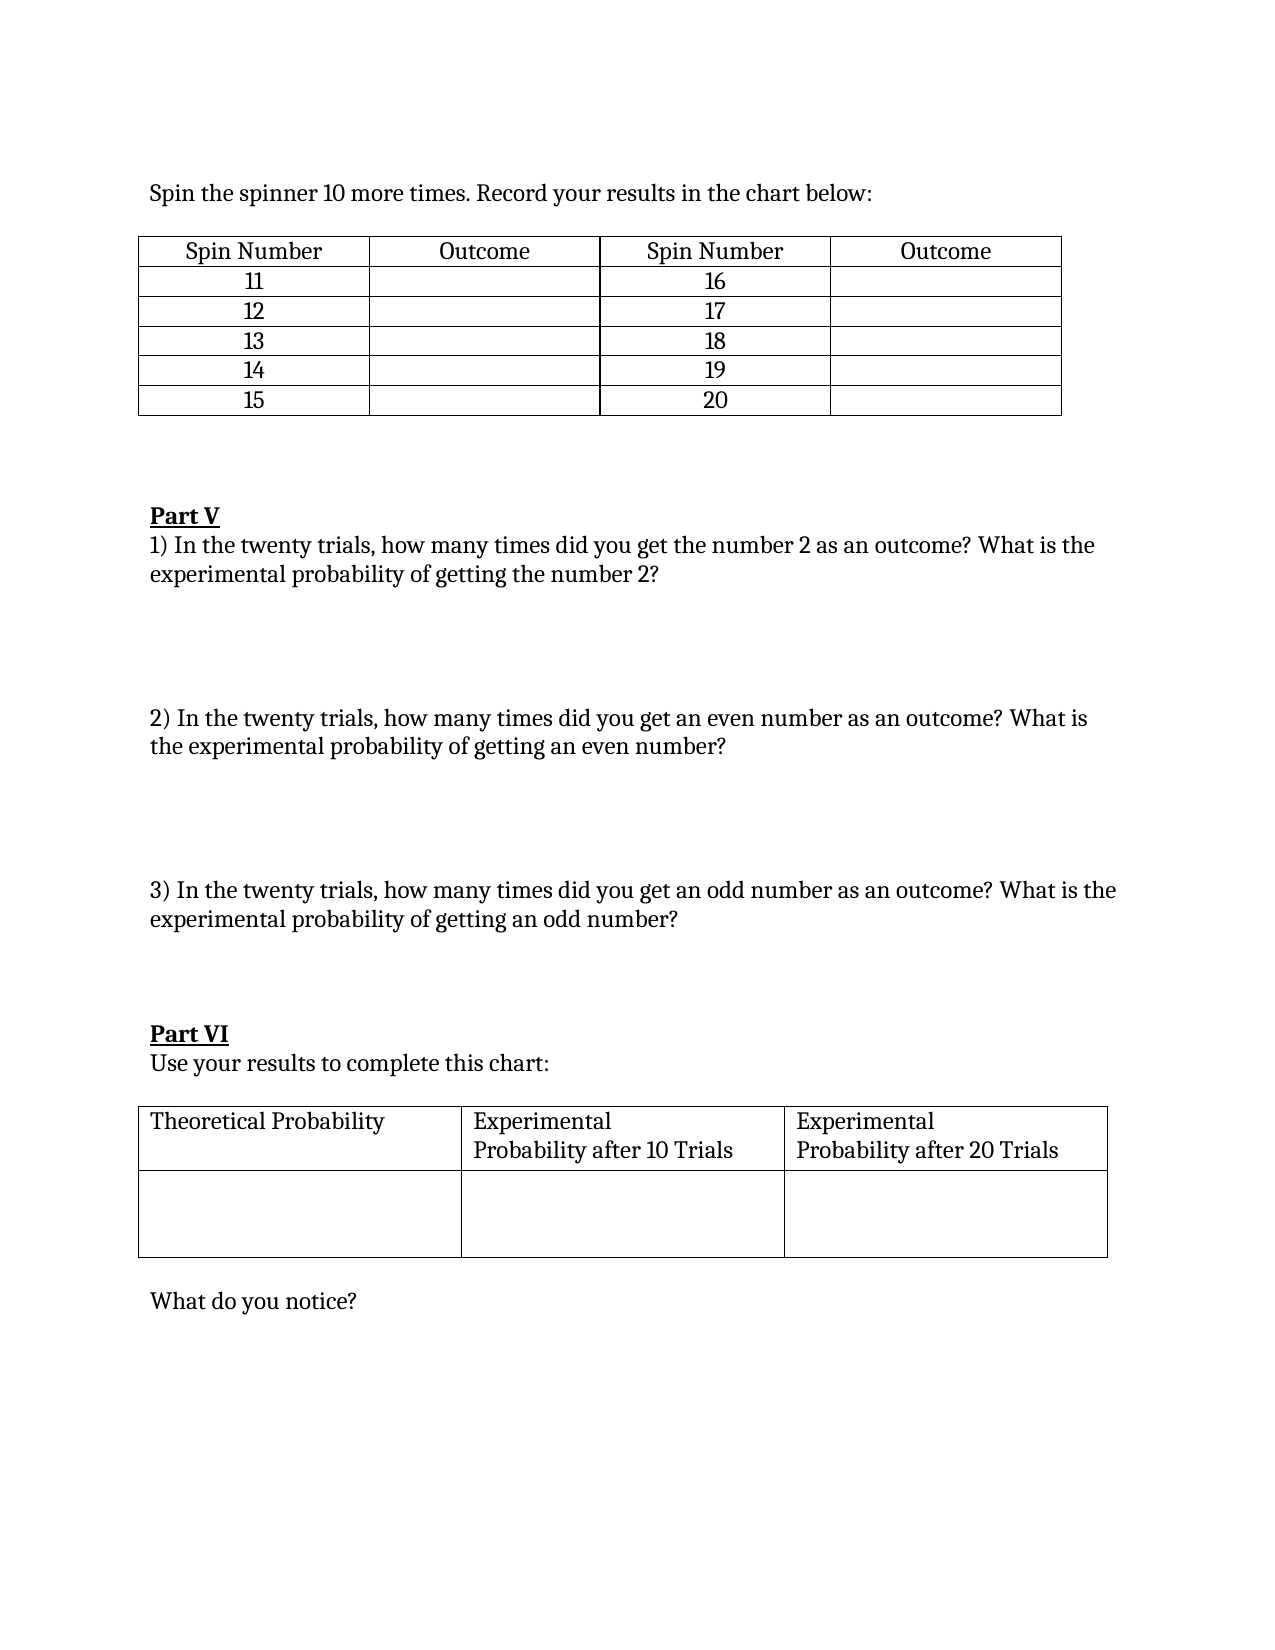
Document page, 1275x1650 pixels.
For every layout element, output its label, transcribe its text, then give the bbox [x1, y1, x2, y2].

table_cell [370, 327, 599, 355]
table_header Spin Number [601, 237, 830, 266]
text Part V [150, 502, 1125, 531]
text Spin the spinner 10 more times. Record your results in the chart below: [150, 179, 1125, 207]
table_cell [831, 356, 1061, 385]
table_header Outcome [831, 237, 1061, 266]
text 2) In the twenty trials, how many times did you get an even number as an outcome? What is the experimental probability of getting an even number? [150, 703, 1125, 761]
text Use your results to complete this chart: [150, 1048, 1125, 1077]
table_cell [370, 267, 599, 296]
table_cell [831, 327, 1061, 355]
table_cell [370, 356, 599, 385]
table_cell 16 [601, 267, 830, 296]
text 1) In the twenty trials, how many times did you get the number 2 as an outcome? What is the experimental probability of getting the number 2? [150, 531, 1125, 588]
table_cell 13 [139, 327, 369, 355]
table_header Spin Number [139, 237, 369, 266]
table_cell [370, 386, 599, 415]
table_cell [831, 297, 1061, 326]
table_cell 11 [139, 267, 369, 296]
text What do you notice? [150, 1287, 1125, 1316]
table_header Outcome [370, 237, 599, 266]
table_cell [139, 1171, 461, 1257]
table_cell 18 [601, 327, 830, 355]
table_cell 20 [601, 386, 830, 415]
text Part VI [150, 1020, 1125, 1048]
table_cell [831, 267, 1061, 296]
table_cell [462, 1171, 784, 1257]
table_cell 14 [139, 356, 369, 385]
table_header Experimental Probability after 20 Trials [785, 1107, 1107, 1170]
table_cell [831, 386, 1061, 415]
table_cell 17 [601, 297, 830, 326]
table_header Theoretical Probability [139, 1107, 461, 1170]
table_cell [370, 297, 599, 326]
table_cell 15 [139, 386, 369, 415]
text 3) In the twenty trials, how many times did you get an odd number as an outcome? What is the experimental probability of getting an odd number? [150, 876, 1125, 933]
table_cell 19 [601, 356, 830, 385]
table_cell [785, 1171, 1107, 1257]
table_cell 12 [139, 297, 369, 326]
table_header Experimental Probability after 10 Trials [462, 1107, 784, 1170]
